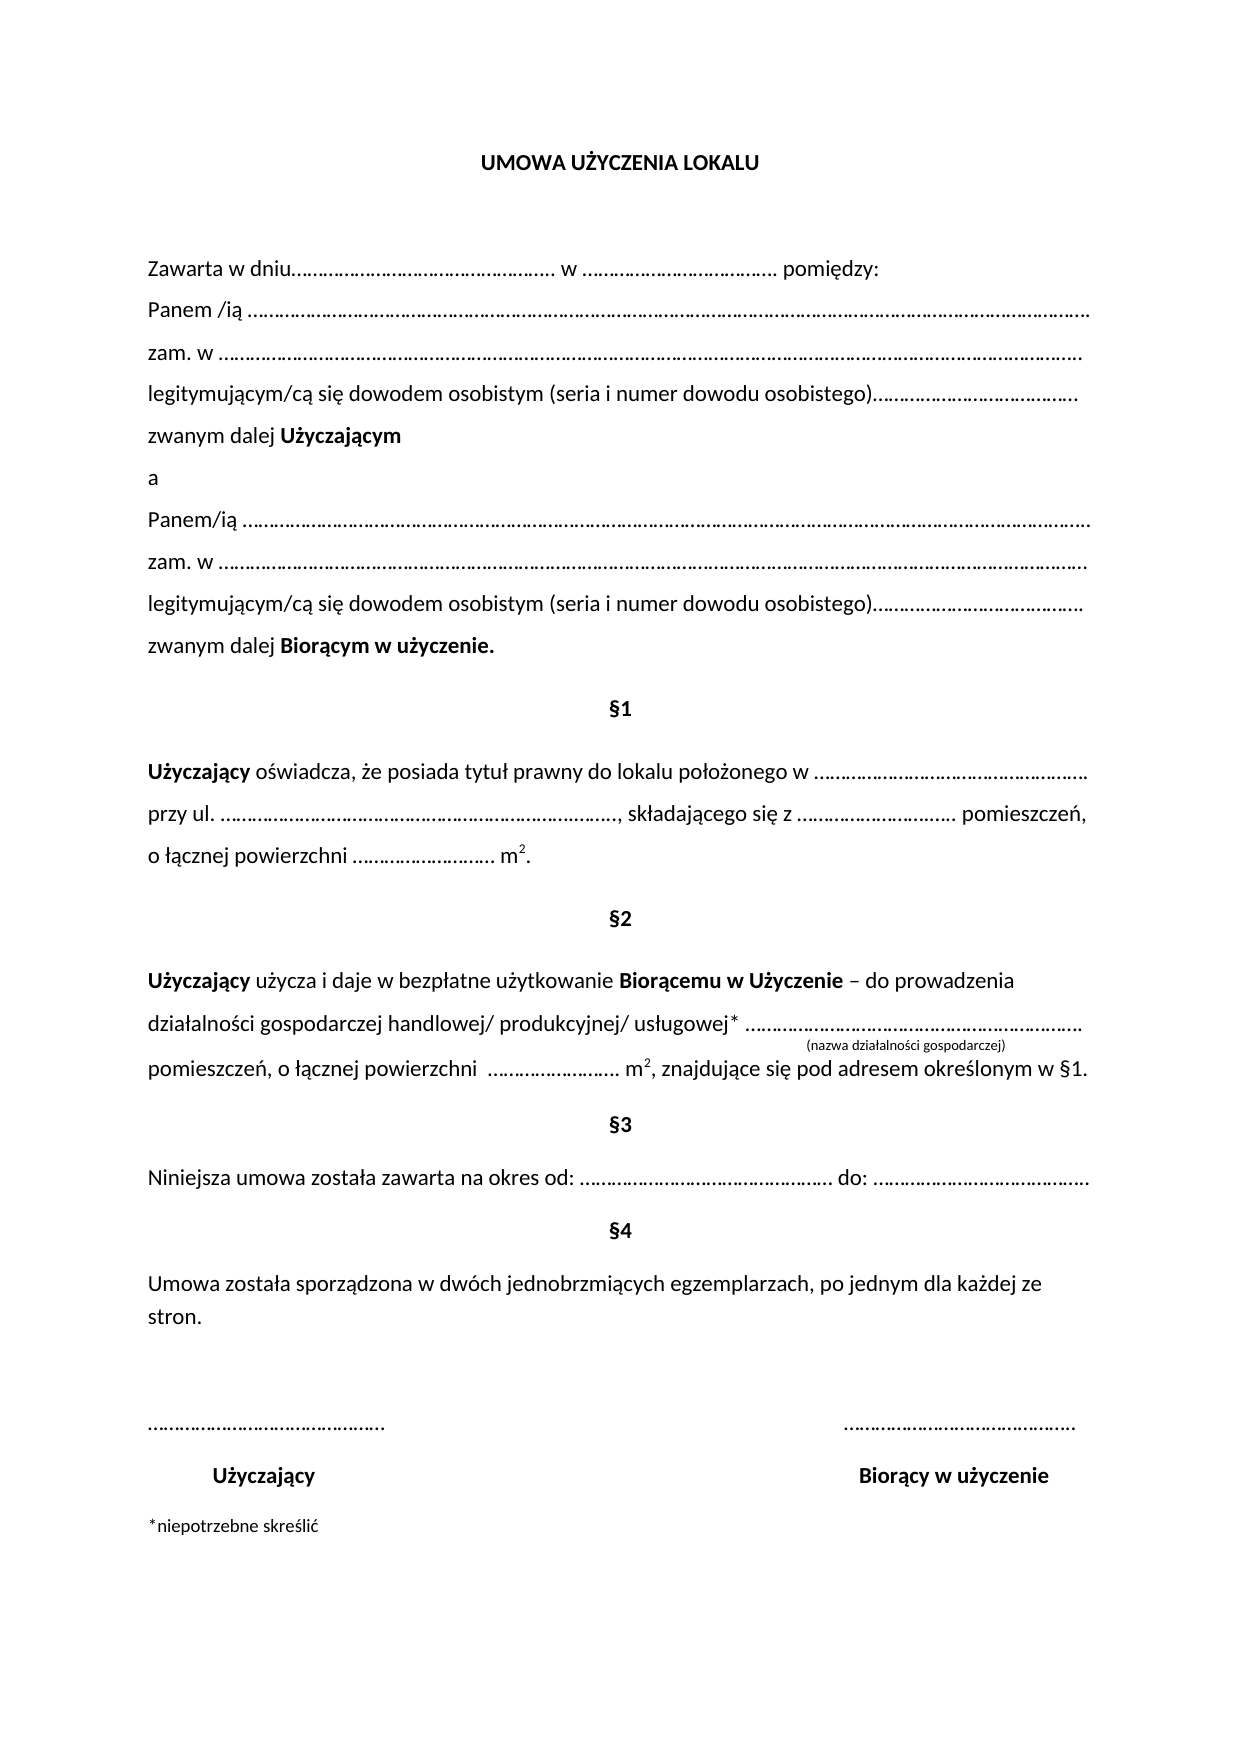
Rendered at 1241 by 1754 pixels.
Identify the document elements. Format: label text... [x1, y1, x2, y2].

text *niepotrzebne skreślić [148, 1514, 1093, 1537]
text Użyczający użycza i daje w bezpłatne użytkowanie Biorącemu w Użyczenie – do prowadzenia [148, 967, 1093, 995]
text Zawarta w dniu………………………………………….. w ………………………………. pomiędzy: [148, 254, 1093, 282]
text Użyczający oświadcza, że posiada tytuł prawny do lokalu położonego w ……………………………………………. przy ul. ………………………………………………………….…….., składającego się z …………………….….. pomieszczeń, o łącznej powierzchni ……………………… m2. [148, 757, 1093, 869]
text działalności gospodarczej handlowej/ produkcyjnej/ usługowej* ………………………………………………………. . (nazwa działalności gospodarczej) pomieszczeń, o łącznej powierzchni ……………………. m2, znajdujące się pod adresem określonym w §1. [148, 1009, 1093, 1082]
text UMOWA UŻYCZENIA LOKALU [148, 148, 1093, 176]
text Umowa została sporządzona w dwóch jednobrzmiących egzemplarzach, po jednym dla każdej ze stron. [148, 1269, 1093, 1330]
text Niniejsza umowa została zawarta na okres od: ………………………………………… do: ………………………………….. [148, 1163, 1093, 1192]
text Panem /ią ……………………………………………………………………………………………………………………………………………. zam. w ……………………………………………………………………………………………………………………………………………….. legitymującym/cą się dowodem osobistym (seria i numer dowodu osobistego)………………………………… zwanym dalej Użyczającym [148, 296, 1093, 449]
text §1 [148, 694, 1093, 722]
text Panem/ią …………………………………………………………………………………………………………………………………………….. zam. w ………………………………………………………………………………………………………………………………………………… legitymującym/cą się dowodem osobistym (seria i numer dowodu osobistego)…………………………………. zwanym dalej Biorącym w użyczenie. [148, 506, 1093, 659]
text ………………………………………………………………………………………………………………………………………………………….. [148, 1408, 1093, 1436]
text ………...Użyczający .Biorący w użyczenie [148, 1461, 1093, 1489]
text §4 [148, 1217, 1093, 1244]
text §2 [148, 904, 1093, 932]
text §3 [148, 1111, 1093, 1138]
text a [148, 463, 1093, 492]
